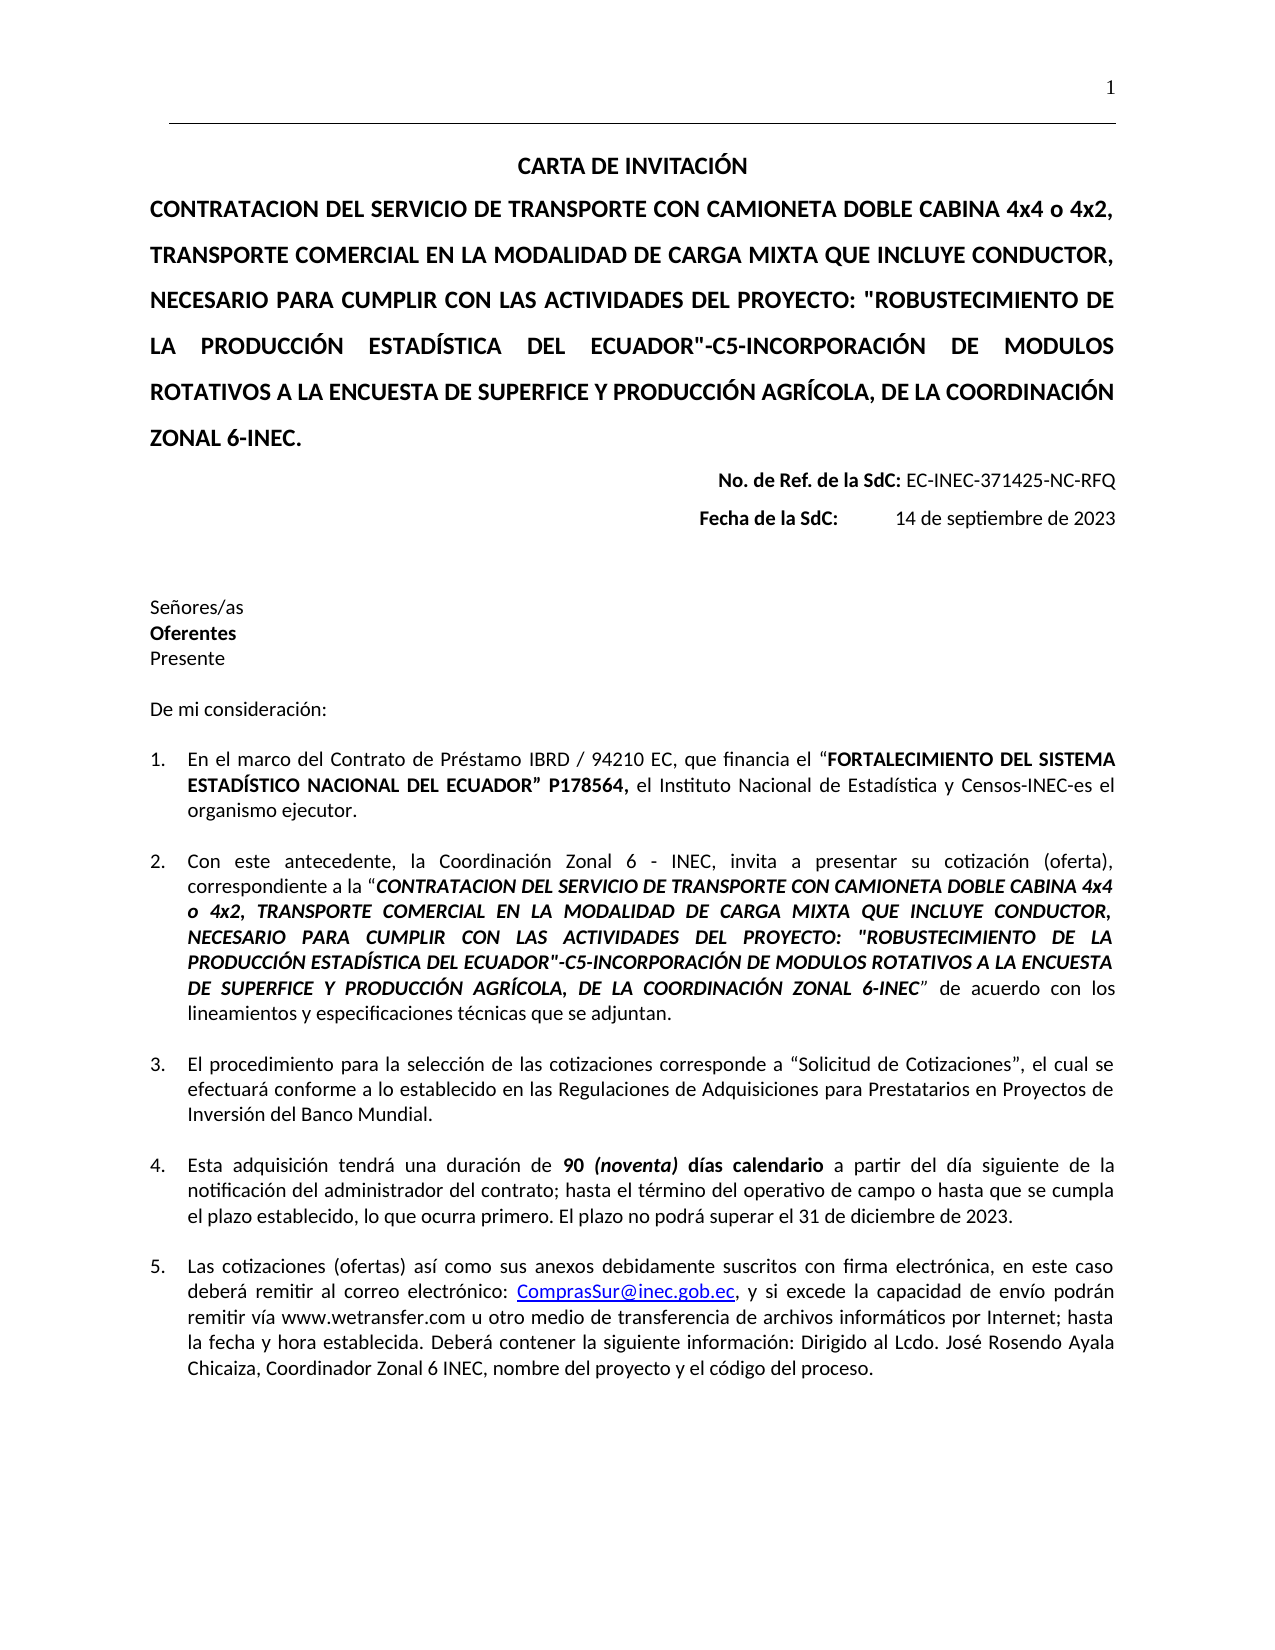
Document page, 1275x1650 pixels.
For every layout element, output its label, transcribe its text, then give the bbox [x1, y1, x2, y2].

list El procedimiento para la selección de las cotizaciones corresponde a “Solicitud de Cotizaciones”, el cual se efectuará conforme a lo establecido en las Regulaciones de Adquisiciones para Prestatarios en Proyectos de Inversión del Banco Mundial. [150, 1051, 1116, 1127]
text CARTA DE INVITACIÓN [150, 150, 1116, 181]
text Señores/as [150, 594, 1116, 620]
text CONTRATACION DEL SERVICIO DE TRANSPORTE CON CAMIONETA DOBLE CABINA 4x4 o 4x2, TRANSPORTE COMERCIAL EN LA MODALIDAD DE CARGA MIXTA QUE INCLUYE CONDUCTOR, NECESARIO PARA CUMPLIR CON LAS ACTIVIDADES DEL PROYECTO: "ROBUSTECIMIENTO DE LA PRODUCCIÓN ESTADÍSTICA DEL ECUADOR"-C5-INCORPORACIÓN DE MODULOS ROTATIVOS A LA ENCUESTA DE SUPERFICE Y PRODUCCIÓN AGRÍCOLA, DE LA COORDINACIÓN ZONAL 6-INEC. [150, 193, 1116, 452]
text Presente [150, 645, 1116, 671]
list Esta adquisición tendrá una duración de 90 (noventa) días calendario a partir del día siguiente de la notificación del administrador del contrato; hasta el término del operativo de campo o hasta que se cumpla el plazo establecido, lo que ocurra primero. El plazo no podrá superar el 31 de diciembre de 2023. [150, 1152, 1116, 1228]
list Las cotizaciones (ofertas) así como sus anexos debidamente suscritos con firma electrónica, en este caso deberá remitir al correo electrónico: ComprasSur@inec.gob.ec, y si excede la capacidad de envío podrán remitir vía www.wetransfer.com u otro medio de transferencia de archivos informáticos por Internet; hasta la fecha y hora establecida. Deberá contener la siguiente información: Dirigido al Lcdo. José Rosendo Ayala Chicaiza, Coordinador Zonal 6 INEC, nombre del proyecto y el código del proceso. [150, 1253, 1116, 1380]
list Con este antecedente, la Coordinación Zonal 6 - INEC, invita a presentar su cotización (oferta), correspondiente a la “CONTRATACION DEL SERVICIO DE TRANSPORTE CON CAMIONETA DOBLE CABINA 4x4 o 4x2, TRANSPORTE COMERCIAL EN LA MODALIDAD DE CARGA MIXTA QUE INCLUYE CONDUCTOR, NECESARIO PARA CUMPLIR CON LAS ACTIVIDADES DEL PROYECTO: "ROBUSTECIMIENTO DE LA PRODUCCIÓN ESTADÍSTICA DEL ECUADOR"-C5-INCORPORACIÓN DE MODULOS ROTATIVOS A LA ENCUESTA DE SUPERFICE Y PRODUCCIÓN AGRÍCOLA, DE LA COORDINACIÓN ZONAL 6-INEC” de acuerdo con los lineamientos y especificaciones técnicas que se adjuntan. [150, 848, 1116, 1026]
text Oferentes [150, 620, 1116, 645]
text De mi consideración: [150, 696, 1116, 722]
text Fecha de la SdC: 14 de septiembre de 2023 [150, 506, 1116, 531]
text No. de Ref. de la SdC: EC-INEC-371425-NC-RFQ [150, 467, 1116, 493]
list En el marco del Contrato de Préstamo IBRD / 94210 EC, que financia el “FORTALECIMIENTO DEL SISTEMA ESTADÍSTICO NACIONAL DEL ECUADOR” P178564, el Instituto Nacional de Estadística y Censos-INEC-es el organismo ejecutor. [150, 747, 1116, 823]
